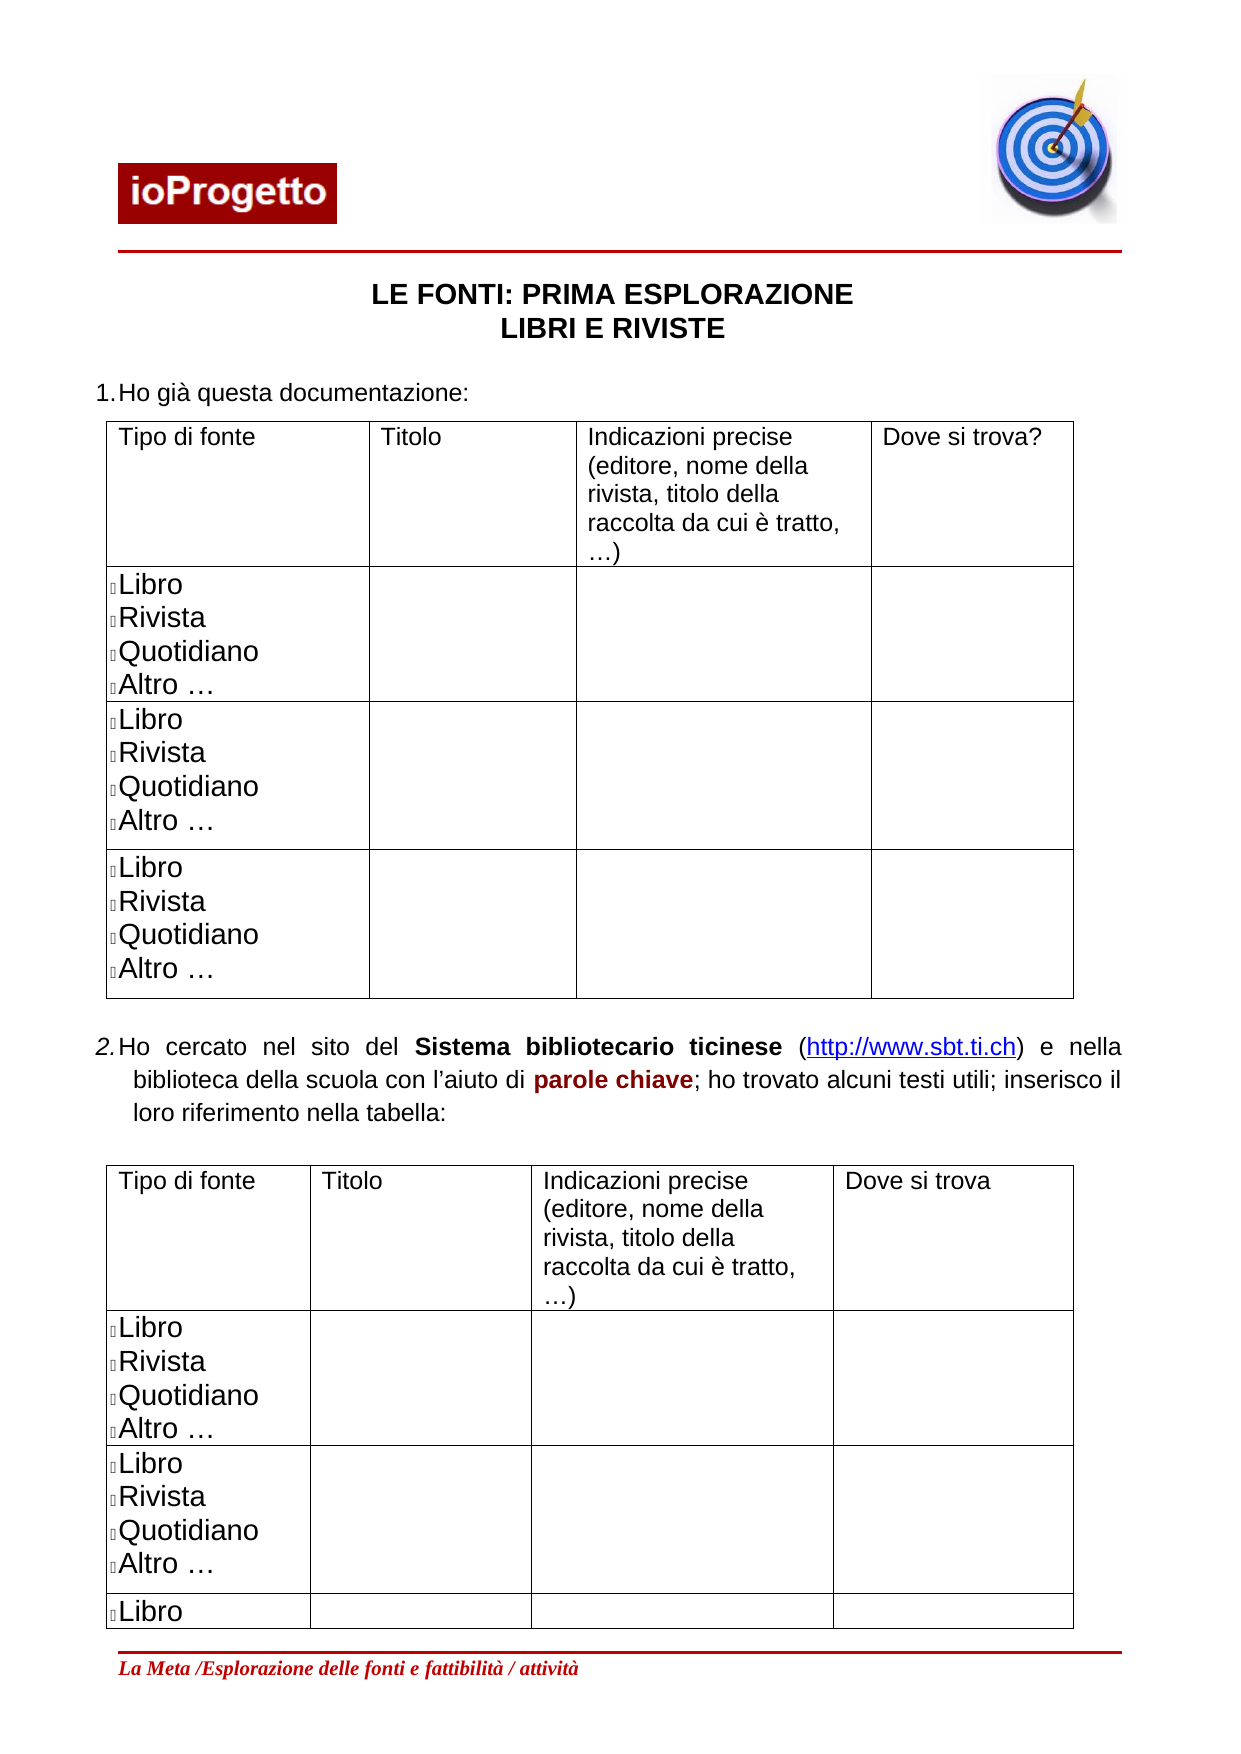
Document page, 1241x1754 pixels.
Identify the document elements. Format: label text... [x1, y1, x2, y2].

table_cell [872, 702, 1073, 849]
table_cell [370, 567, 576, 701]
list Ho cercato nel sito del Sistema bibliotecario ticinese (http://www.sbt.ti.ch) e nella biblioteca della scuola con l’aiuto di parole chiave; ho trovato alcuni testi utili; inserisco il loro riferimento nella tabella: [95, 1032, 1122, 1127]
table_header Dove si trova [834, 1166, 1073, 1309]
table_header Titolo [370, 422, 576, 566]
table_cell [532, 1446, 833, 1593]
table_header Indicazioni precise (editore, nome della rivista, titolo della raccolta da cui è tratto, …) [577, 422, 871, 566]
table_cell [577, 850, 871, 997]
picture [118, 163, 337, 224]
table_cell [532, 1311, 833, 1445]
table_cell [834, 1311, 1073, 1445]
table_cell [577, 702, 871, 849]
table_cell [872, 567, 1073, 701]
picture [978, 73, 1123, 224]
table_cell Libro Rivista Quotidiano Altro … [107, 1311, 310, 1445]
table_header Tipo di fonte [107, 422, 369, 566]
list Ho già questa documentazione: [95, 378, 1122, 406]
table_cell Libro Rivista Quotidiano Altro … [107, 1594, 310, 1628]
table_cell [834, 1446, 1073, 1593]
table_header Tipo di fonte [107, 1166, 310, 1309]
table_cell [311, 1311, 531, 1445]
text LE FONTI: PRIMA ESPLORAZIONE [103, 277, 1122, 311]
table_cell [370, 702, 576, 849]
table_cell Libro Rivista Quotidiano Altro … [107, 850, 369, 997]
text LIBRI E RIVISTE [103, 311, 1122, 344]
table_header Indicazioni precise (editore, nome della rivista, titolo della raccolta da cui è tratto, …) [532, 1166, 833, 1309]
table_cell [872, 850, 1073, 997]
table_cell Libro Rivista Quotidiano Altro … [107, 567, 369, 701]
table_cell [370, 850, 576, 997]
table_cell Libro Rivista Quotidiano Altro … [107, 702, 369, 849]
table_cell [834, 1594, 1073, 1628]
table_cell Libro Rivista Quotidiano Altro … [107, 1446, 310, 1593]
table_cell [311, 1446, 531, 1593]
table_header Titolo [311, 1166, 531, 1309]
table_cell [311, 1594, 531, 1628]
table_cell [532, 1594, 833, 1628]
table_header Dove si trova? [872, 422, 1073, 566]
table_cell [577, 567, 871, 701]
